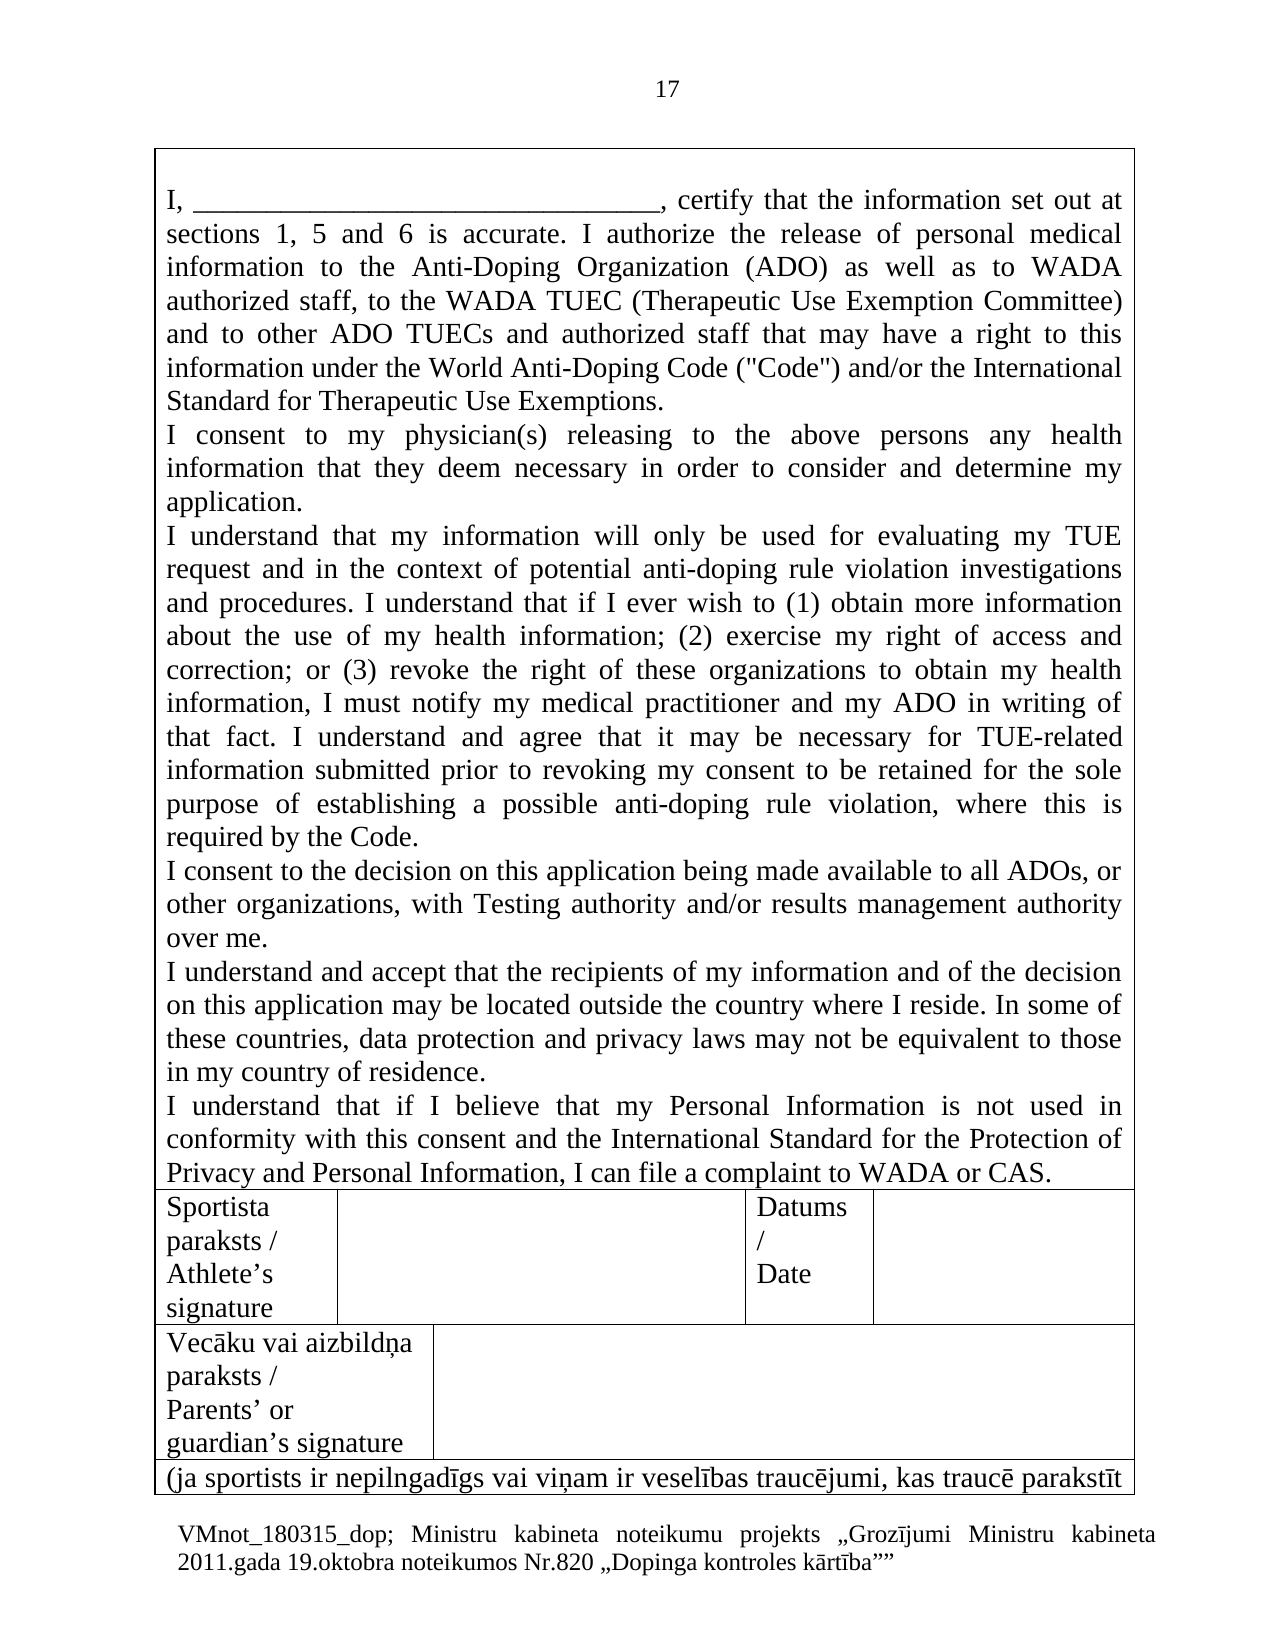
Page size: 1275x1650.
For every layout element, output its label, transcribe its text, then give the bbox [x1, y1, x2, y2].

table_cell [156, 1460, 1134, 1493]
table_cell Sportista paraksts / Athlete’s signature [156, 1190, 337, 1324]
table_cell [338, 1190, 745, 1324]
table_cell [874, 1190, 1134, 1324]
table_cell Vecāku vai aizbildņa paraksts / Parents’ or guardian’s signature [156, 1325, 433, 1459]
table_cell Datums / Date [746, 1190, 873, 1324]
table_cell [434, 1325, 1134, 1459]
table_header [156, 149, 1134, 1188]
